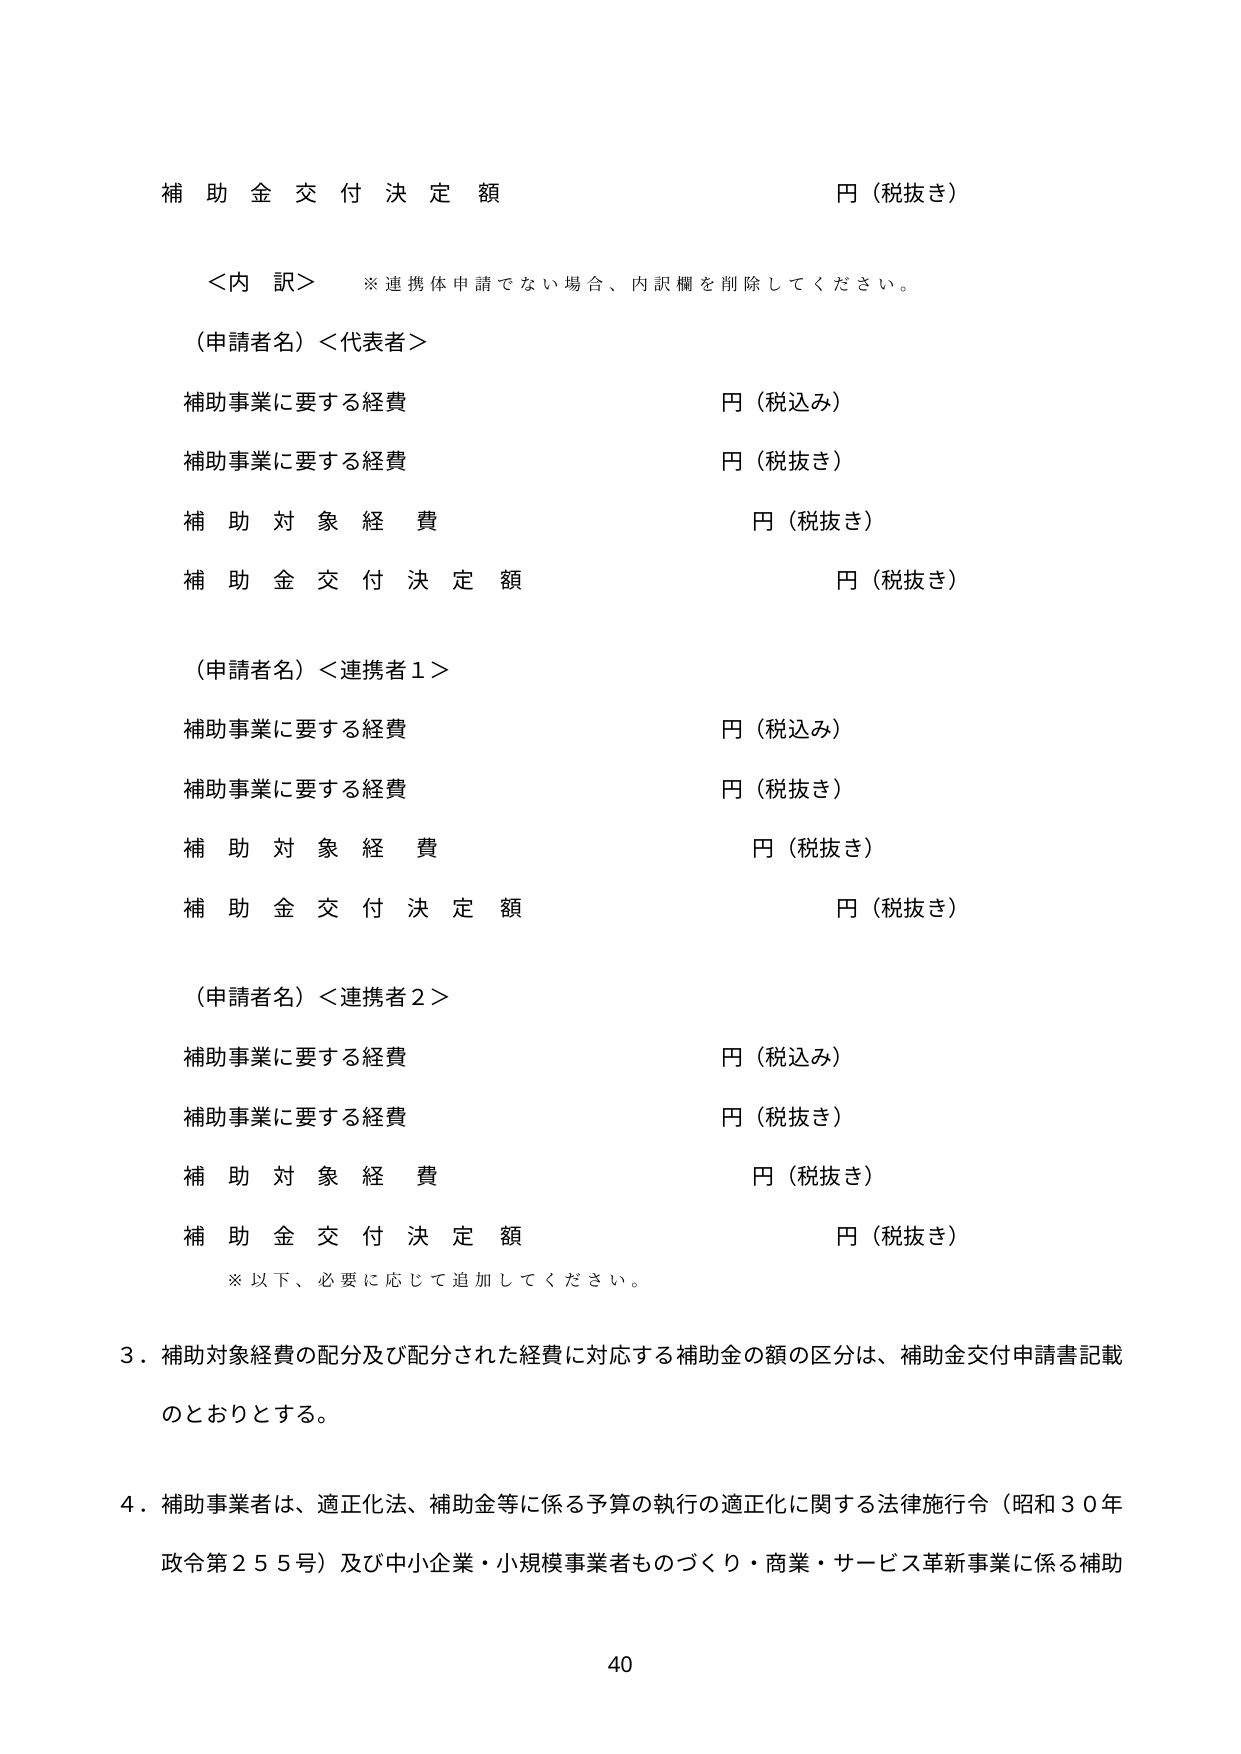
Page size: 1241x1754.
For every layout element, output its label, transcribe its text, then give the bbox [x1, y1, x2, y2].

text （申請者名）＜代表者＞ [116, 311, 1124, 371]
text 補助対象経費 円（税抜き） [116, 817, 1124, 877]
text 補助対象経費 円（税抜き） [116, 490, 1124, 549]
text （申請者名）＜連携者１＞ [116, 639, 1124, 698]
text 補助金交付決定額 円（税抜き） [116, 877, 1124, 937]
text ３．補助対象経費の配分及び配分された経費に対応する補助金の額の区分は、補助金交付申請書記載のとおりとする。 [116, 1324, 1124, 1443]
text 補助金交付決定額 円（税抜き） [116, 162, 1124, 222]
text （申請者名）＜連携者２＞ [116, 966, 1124, 1026]
text 補助事業に要する経費 円（税込み） [116, 698, 1124, 758]
text 補助事業に要する経費 円（税込み） [116, 371, 1124, 430]
text 補助対象経費 円（税抜き） [116, 1145, 1124, 1205]
text 補助事業に要する経費 円（税抜き） [116, 1086, 1124, 1145]
text 補助事業に要する経費 円（税抜き） [116, 758, 1124, 817]
text 補助事業に要する経費 円（税抜き） [116, 430, 1124, 490]
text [116, 1473, 1124, 1592]
text 補助金交付決定額 円（税抜き） [116, 549, 1124, 609]
text ＜内 訳＞ ※連携体申請でない場合、内訳欄を削除してください。 [116, 251, 1124, 311]
text ※以下、必要に応じて追加してください。 [139, 1264, 1124, 1294]
text 補助金交付決定額 円（税抜き） [116, 1205, 1124, 1264]
text 補助事業に要する経費 円（税込み） [116, 1026, 1124, 1086]
